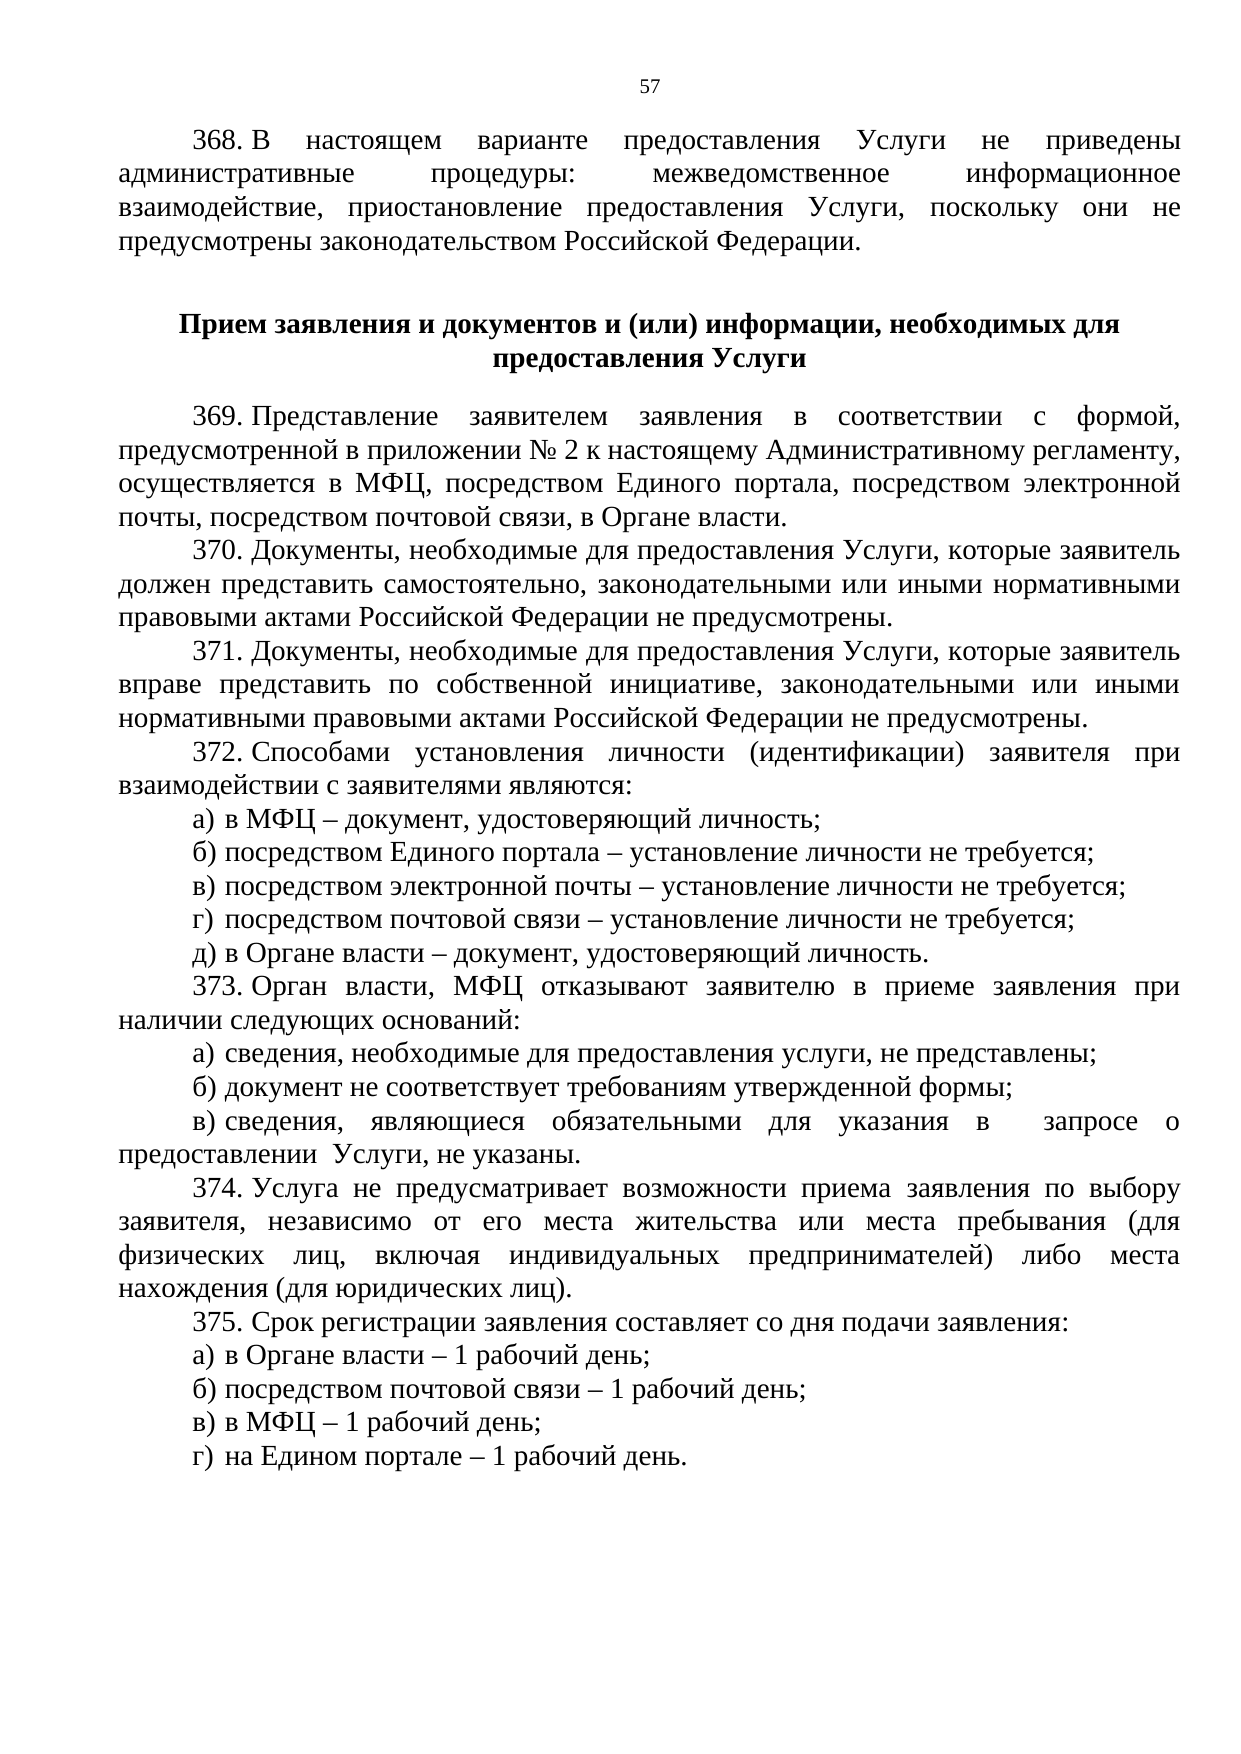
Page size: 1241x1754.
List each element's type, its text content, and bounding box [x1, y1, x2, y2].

list Документы, необходимые для предоставления Услуги, которые заявитель вправе представить по собственной инициативе, законодательными или иными нормативными правовыми актами Российской Федерации не предусмотрены. [118, 633, 1181, 734]
list сведения, являющиеся обязательными для указания в запросе о предоставлении Услуги, не указаны. [118, 1103, 1181, 1170]
list Орган власти, МФЦ отказывают заявителю в приеме заявления при наличии следующих оснований: [118, 968, 1181, 1036]
list в Органе власти – документ, удостоверяющий личность. [118, 935, 1181, 968]
text Прием заявления и документов и (или) информации, необходимых для предоставления Услуги [118, 306, 1181, 373]
list Срок регистрации заявления составляет со дня подачи заявления: [118, 1304, 1181, 1337]
list Услуга не предусматривает возможности приема заявления по выбору заявителя, независимо от его места жительства или места пребывания (для физических лиц, включая индивидуальных предпринимателей) либо места нахождения (для юридических лиц). [118, 1170, 1181, 1304]
list в МФЦ – 1 рабочий день; [118, 1404, 1181, 1438]
list посредством электронной почты – установление личности не требуется; [118, 868, 1181, 901]
list сведения, необходимые для предоставления услуги, не представлены; [118, 1036, 1181, 1069]
list посредством Единого портала – установление личности не требуется; [118, 834, 1181, 868]
list в МФЦ – документ, удостоверяющий личность; [118, 801, 1181, 834]
list на Едином портале – 1 рабочий день. [118, 1438, 1181, 1472]
list документ не соответствует требованиям утвержденной формы; [118, 1069, 1181, 1103]
list Способами установления личности (идентификации) заявителя при взаимодействии с заявителями являются: [118, 734, 1181, 801]
list Представление заявителем заявления в соответствии с формой, предусмотренной в приложении № 2 к настоящему Административному регламенту, осуществляется в МФЦ, посредством Единого портала, посредством электронной почты, посредством почтовой связи, в Органе власти. [118, 398, 1181, 532]
list посредством почтовой связи – установление личности не требуется; [118, 901, 1181, 935]
list В настоящем варианте предоставления Услуги не приведены административные процедуры: межведомственное информационное взаимодействие, приостановление предоставления Услуги, поскольку они не предусмотрены законодательством Российской Федерации. [118, 122, 1181, 256]
list в Органе власти – 1 рабочий день; [118, 1337, 1181, 1371]
list посредством почтовой связи – 1 рабочий день; [118, 1371, 1181, 1404]
list Документы, необходимые для предоставления Услуги, которые заявитель должен представить самостоятельно, законодательными или иными нормативными правовыми актами Российской Федерации не предусмотрены. [118, 532, 1181, 633]
